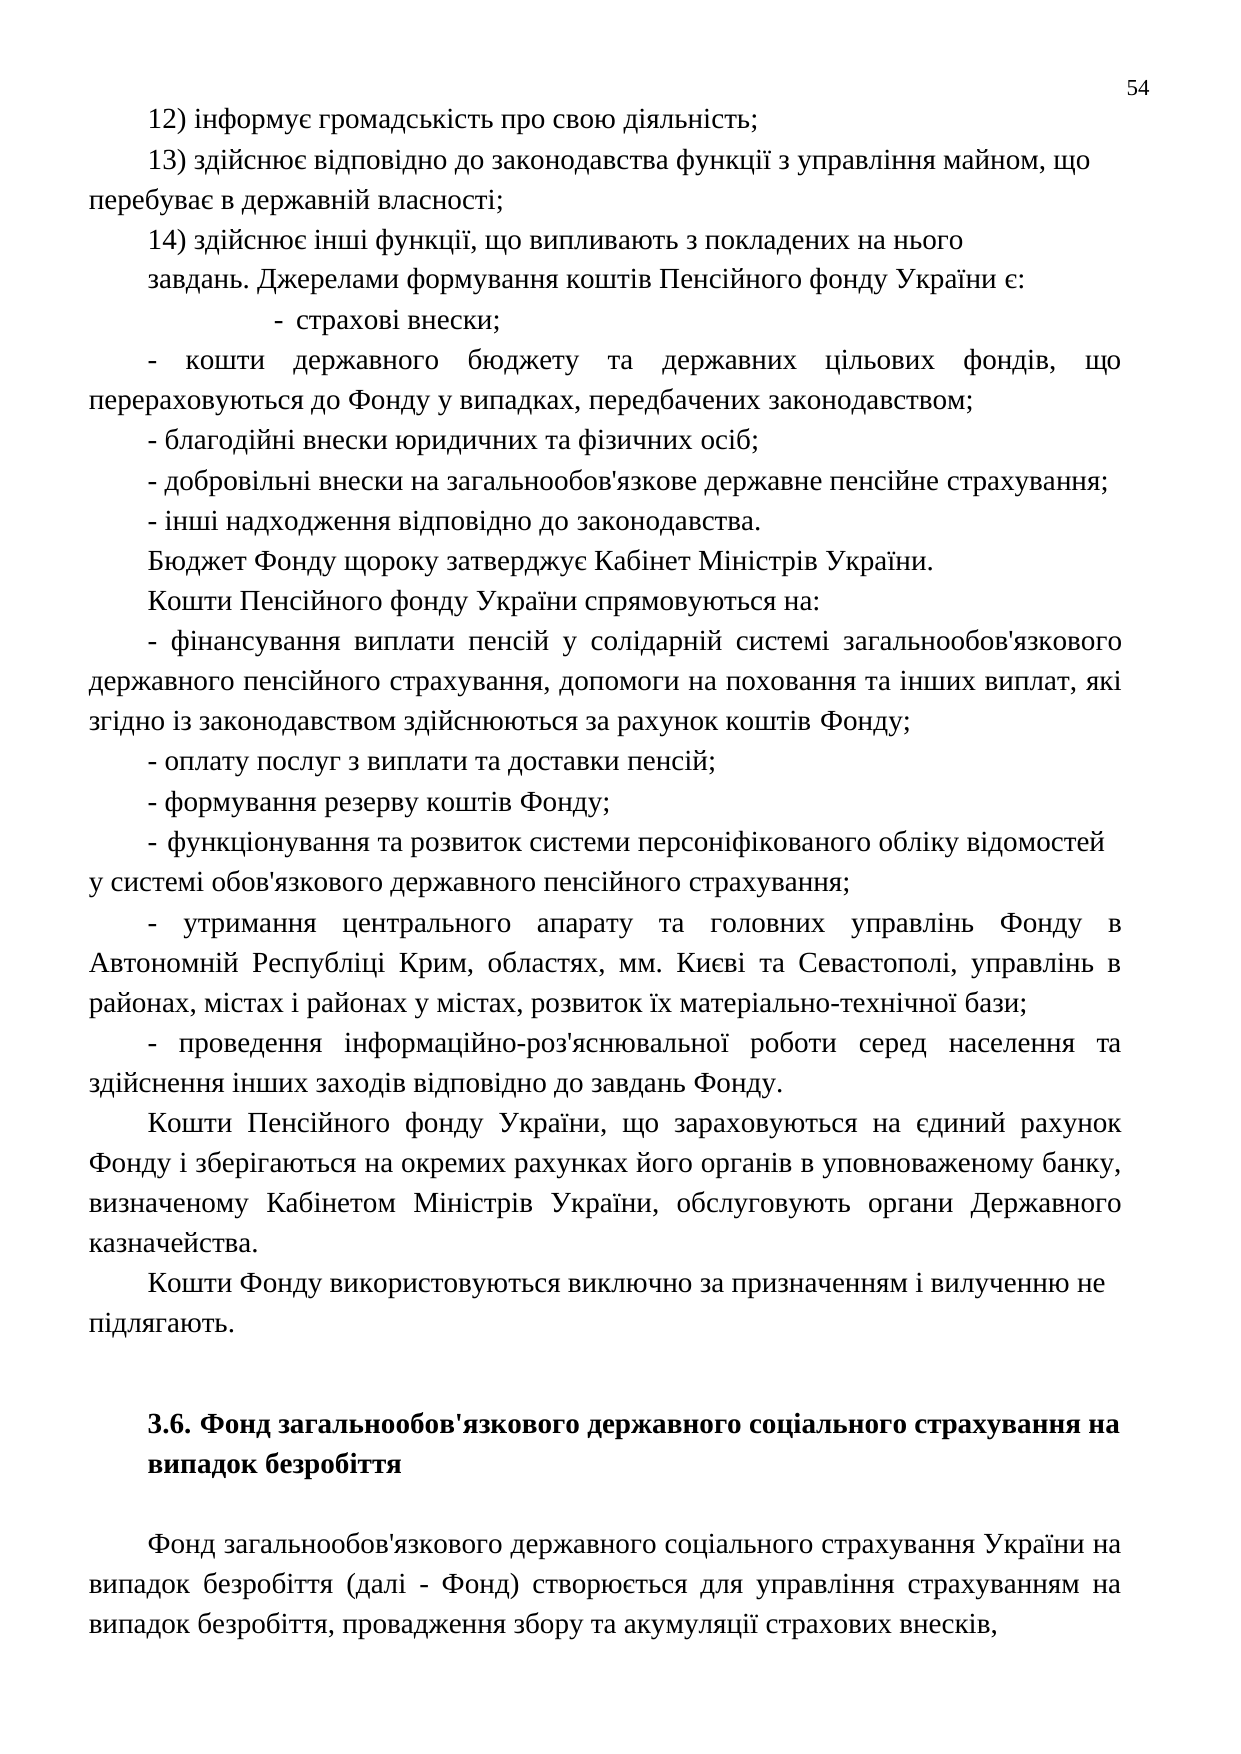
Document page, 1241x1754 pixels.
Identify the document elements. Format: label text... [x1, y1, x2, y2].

list благодійні внески юридичних та фізичних осіб; [147, 423, 1169, 456]
list здійснює відповідно до законодавства функції з управління майном, що перебуває в державній власності; [88, 142, 1122, 216]
list фінансування виплати пенсій у солідарній системі загальнообов'язкового державного пенсійного страхування, допомоги на поховання та інших виплат, які згідно із законодавством здійснюються за рахунок коштів Фонду; [88, 623, 1123, 737]
list інші надходження відповідно до законодавства. [147, 503, 1169, 536]
list утримання центрального апарату та головних управлінь Фонду в Автономній Республіці Крим, областях, мм. Києві та Севастополі, управлінь в районах, містах і районах у містах, розвиток їх матеріально-технічної бази; [88, 905, 1123, 1019]
text Фонд загальнообов'язкового державного соціального страхування України на випадок безробіття (далі - Фонд) створюється для управління страхуванням на випадок безробіття, провадження збору та акумуляції страхових внесків, [88, 1526, 1122, 1640]
text Кошти Фонду використовуються виключно за призначенням і вилученню не підлягають. [88, 1266, 1133, 1338]
list оплату послуг з виплати та доставки пенсій; [147, 743, 1169, 777]
list функціонування та розвиток системи персоніфікованого обліку відомостей у системі обов'язкового державного пенсійного страхування; [88, 824, 1122, 898]
list страхові внески; [214, 302, 1169, 335]
list інформує громадськість про свою діяльність; [147, 102, 1169, 136]
subtitle Фонд загальнообов'язкового державного соціального страхування на випадок безробіття [147, 1407, 1122, 1480]
list формування резерву коштів Фонду; [147, 784, 1169, 817]
list здійснює інші функції, що випливають з покладених на нього завдань. Джерелами формування коштів Пенсійного фонду України є: [147, 222, 1073, 295]
list проведення інформаційно-роз'яснювальної роботи серед населення та здійснення інших заходів відповідно до завдань Фонду. [88, 1025, 1122, 1098]
text Кошти Пенсійного фонду України, що зараховуються на єдиний рахунок Фонду і зберігаються на окремих рахунках його органів в уповноваженому банку, визначеному Кабінетом Міністрів України, обслуговують органи Державного казначейства. [88, 1105, 1122, 1259]
list добровільні внески на загальнообов'язкове державне пенсійне страхування; [147, 463, 1169, 496]
list кошти державного бюджету та державних цільових фондів, що перераховуються до Фонду у випадках, передбачених законодавством; [88, 342, 1122, 416]
text Бюджет Фонду щороку затверджує Кабінет Міністрів України. Кошти Пенсійного фонду України спрямовуються на: [147, 543, 936, 616]
